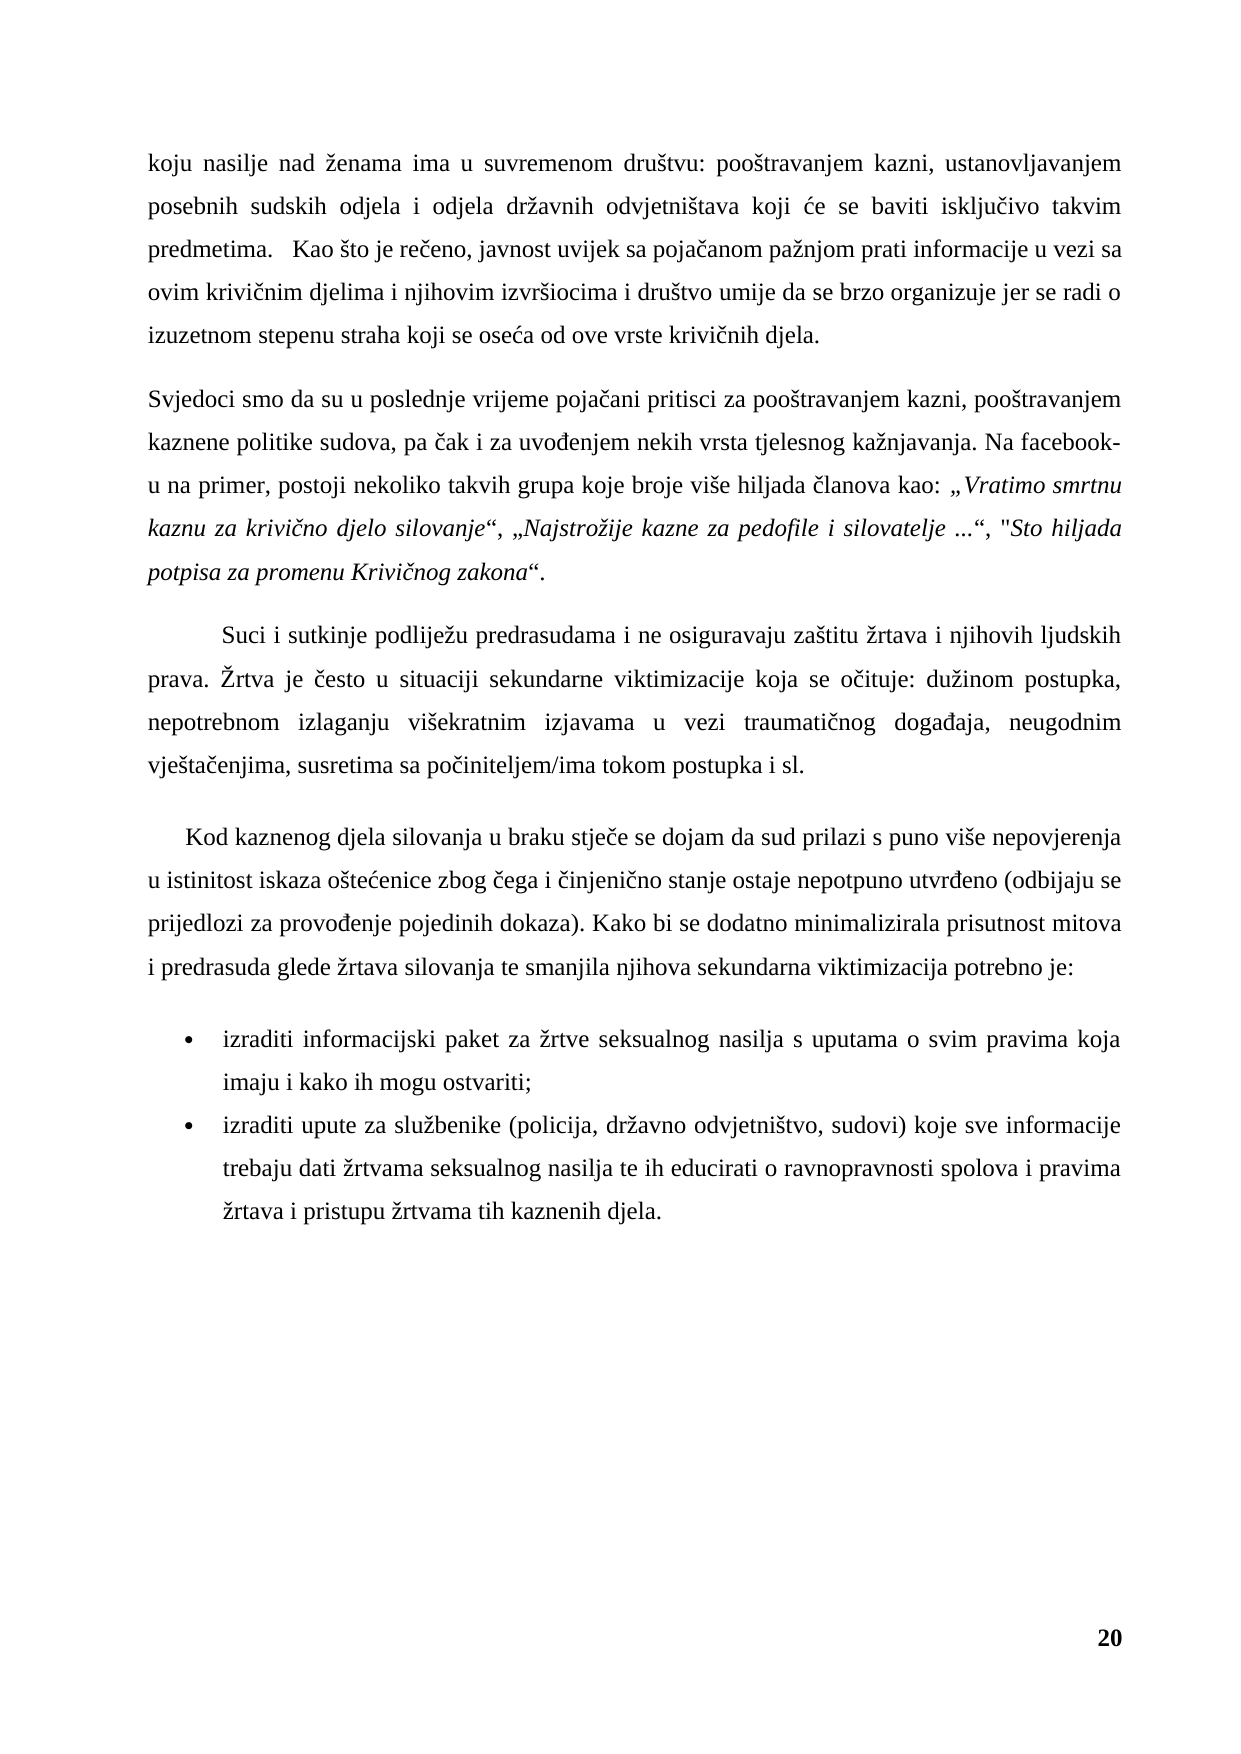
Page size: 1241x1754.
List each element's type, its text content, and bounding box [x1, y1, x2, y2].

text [148, 148, 1122, 349]
text Svjedoci smo da su u poslednje vrijeme pojačani pritisci za pooštravanjem kazni, pooštravanjem kaznene politike sudova, pa čak i za uvođenjem nekih vrsta tjelesnog kažnjavanja. Na facebook-u na primer, postoji nekoliko takvih grupa koje broje više hiljada članova kao: „Vratimo smrtnu kaznu za krivično djelo silovanje“, „Najstrožije kazne za pedofile i silovatelje ...“, "Sto hiljada potpisa za promenu Krivičnog zakona“. [148, 384, 1122, 585]
list izraditi informacijski paket za žrtve seksualnog nasilja s uputama o svim pravima koja imaju i kako ih mogu ostvariti; [185, 1024, 1122, 1096]
text Kod kaznenog djela silovanja u braku stječe se dojam da sud prilazi s puno više nepovjerenja u istinitost iskaza oštećenice zbog čega i činjenično stanje ostaje nepotpuno utvrđeno (odbijaju se prijedlozi za provođenje pojedinih dokaza). Kako bi se dodatno minimalizirala prisutnost mitova i predrasuda glede žrtava silovanja te smanjila njihova sekundarna viktimizacija potrebno je: [148, 822, 1122, 980]
list izraditi upute za službenike (policija, državno odvjetništvo, sudovi) koje sve informacije trebaju dati žrtvama seksualnog nasilja te ih educirati o ravnopravnosti spolova i pravima žrtava i pristupu žrtvama tih kaznenih djela. [185, 1110, 1122, 1225]
text Suci i sutkinje podliježu predrasudama i ne osiguravaju zaštitu žrtava i njihovih ljudskih prava. Žrtva je često u situaciji sekundarne viktimizacije koja se očituje: dužinom postupka, nepotrebnom izlaganju višekratnim izjavama u vezi traumatičnog događaja, neugodnim vještačenjima, susretima sa počiniteljem/ima tokom postupka i sl. [148, 621, 1122, 779]
